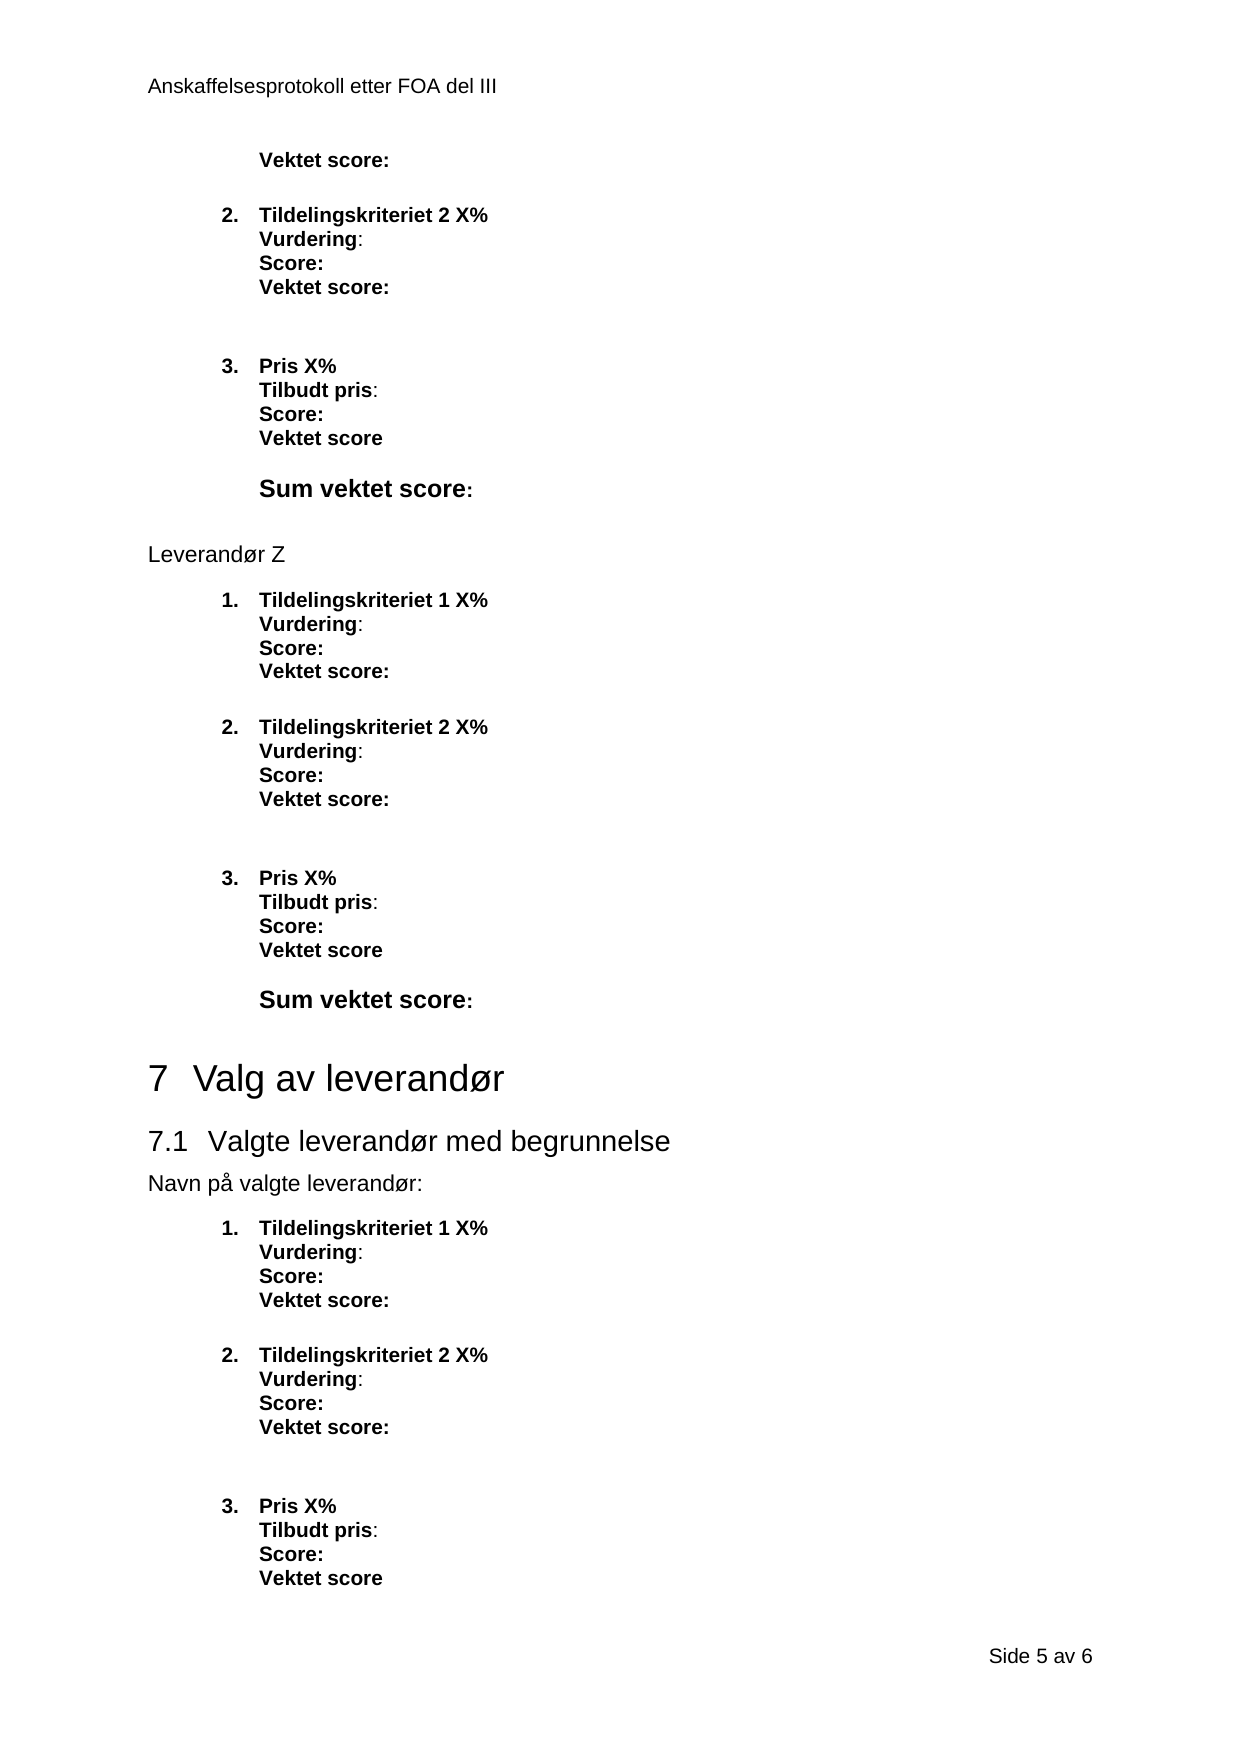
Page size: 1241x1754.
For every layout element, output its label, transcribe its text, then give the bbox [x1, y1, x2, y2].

text Score: [259, 1391, 1093, 1415]
list Tildelingskriteriet 2 X% [221, 196, 1093, 227]
subtitle Valg av leverandør [148, 1056, 1093, 1099]
list Pris X% [221, 347, 1093, 378]
text Vurdering: [259, 227, 1093, 251]
text Vektet score [259, 426, 1093, 450]
list Pris X% [221, 858, 1093, 889]
text Vurdering: [259, 1367, 1093, 1391]
list Tildelingskriteriet 1 X% [221, 1209, 1093, 1240]
text Vurdering: [259, 1240, 1093, 1264]
text Score: [259, 913, 1093, 937]
list Tildelingskriteriet 2 X% [221, 1336, 1093, 1367]
text Vurdering: [259, 611, 1093, 635]
text Score: [259, 1264, 1093, 1288]
list Pris X% [221, 1487, 1093, 1518]
list Tildelingskriteriet 1 X% [221, 580, 1093, 611]
text Score: [259, 402, 1093, 426]
text Vektet score: [259, 786, 1093, 810]
text Tilbudt pris: [259, 889, 1093, 913]
text Score: [259, 762, 1093, 786]
text Tilbudt pris: [259, 1518, 1093, 1542]
subtitle Valgte leverandør med begrunnelse [148, 1124, 1093, 1157]
text Vektet score: [259, 659, 1093, 683]
list Tildelingskriteriet 2 X% [221, 707, 1093, 738]
text Tilbudt pris: [259, 378, 1093, 402]
text Sum vektet score: [259, 985, 1093, 1014]
text Vektet score: [259, 1288, 1093, 1312]
text Score: [259, 251, 1093, 275]
text Vektet score: [259, 148, 1093, 172]
text Leverandør Z [148, 541, 1093, 568]
text Vurdering: [259, 738, 1093, 762]
text Vektet score [259, 1566, 1093, 1590]
text Navn på valgte leverandør: [148, 1170, 1093, 1196]
text Sum vektet score: [259, 474, 1093, 502]
text Vektet score: [259, 1415, 1093, 1439]
text Score: [259, 1542, 1093, 1566]
text Vektet score [259, 937, 1093, 961]
text Vektet score: [259, 275, 1093, 299]
text Score: [259, 635, 1093, 659]
